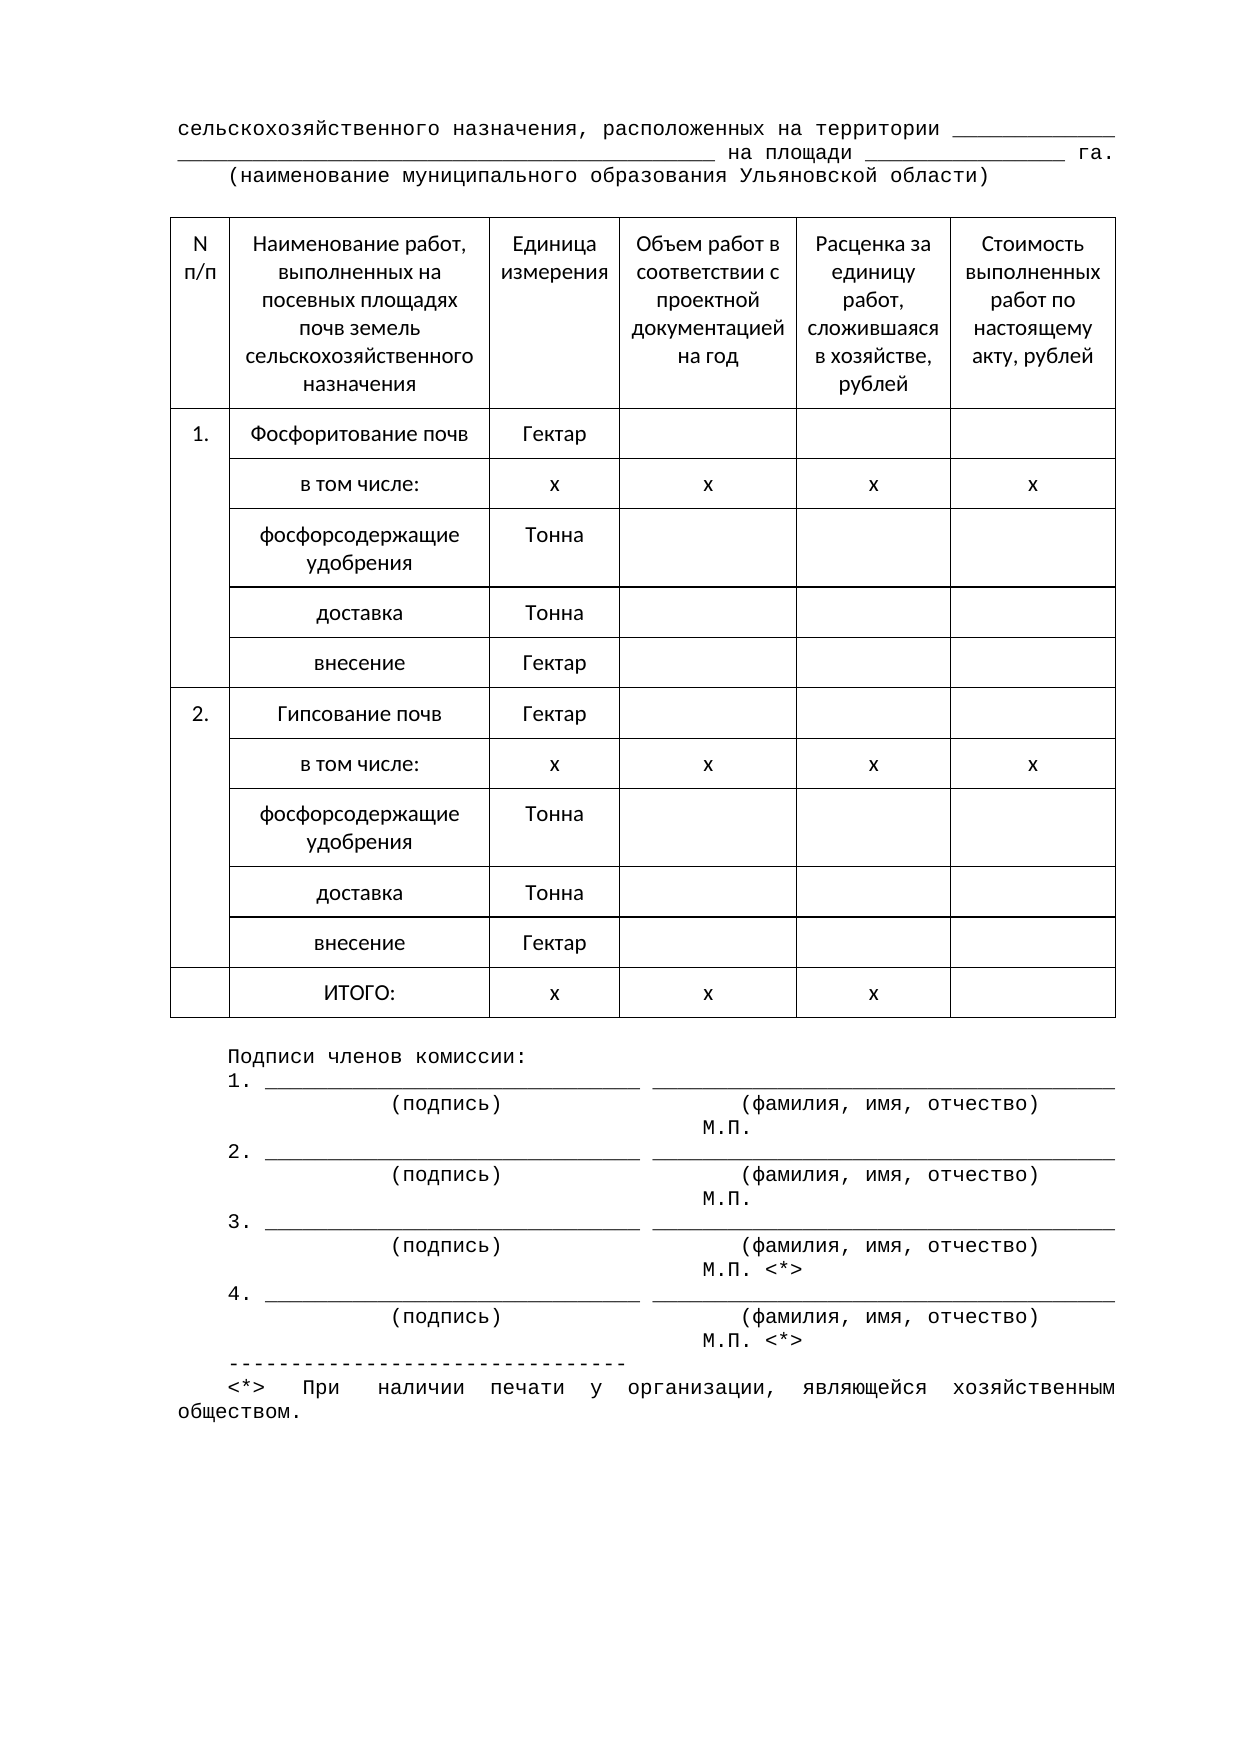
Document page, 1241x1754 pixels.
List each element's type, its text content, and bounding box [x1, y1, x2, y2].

table_cell [797, 789, 950, 866]
text (подпись) (фамилия, имя, отчество) [177, 1235, 1152, 1259]
text Подписи членов комиссии: [177, 1046, 1152, 1070]
table_cell доставка [230, 588, 489, 637]
table_cell [620, 918, 796, 967]
text сельскохозяйственного назначения, расположенных на территории _____________ [177, 118, 1152, 142]
table_header Стоимость выполненных работ по настоящему акту, рублей [951, 218, 1115, 407]
table_cell [951, 918, 1115, 967]
table_cell [797, 638, 950, 687]
table_cell [797, 509, 950, 586]
table_header Объем работ в соответствии с проектной документацией на год [620, 218, 796, 407]
text 4. ______________________________ _____________________________________ [177, 1282, 1152, 1306]
text <*> При наличии печати у организации, являющейся хозяйственным [177, 1377, 1152, 1401]
table_cell [951, 509, 1115, 586]
text обществом. [177, 1401, 1152, 1424]
table_cell доставка [230, 867, 489, 916]
table_cell [797, 918, 950, 967]
table_cell x [951, 459, 1115, 508]
table_cell [951, 968, 1115, 1017]
text М.П. [177, 1188, 1152, 1212]
text 3. ______________________________ _____________________________________ [177, 1212, 1152, 1235]
table_cell x [490, 739, 619, 788]
table_cell [951, 867, 1115, 916]
text (подпись) (фамилия, имя, отчество) [177, 1306, 1152, 1330]
text 2. ______________________________ _____________________________________ [177, 1141, 1152, 1164]
table_cell [797, 867, 950, 916]
table_cell [620, 867, 796, 916]
table_cell Тонна [490, 789, 619, 866]
table_cell [951, 409, 1115, 458]
text 1. ______________________________ _____________________________________ [177, 1070, 1152, 1093]
table_cell внесение [230, 918, 489, 967]
table_cell Гипсование почв [230, 688, 489, 737]
table_cell x [490, 459, 619, 508]
table_cell x [797, 739, 950, 788]
table_cell [797, 409, 950, 458]
table_cell x [490, 968, 619, 1017]
table_cell x [620, 739, 796, 788]
table_cell [620, 789, 796, 866]
table_cell x [620, 459, 796, 508]
table_cell x [951, 739, 1115, 788]
table_header N п/п [171, 218, 229, 407]
text (наименование муниципального образования Ульяновской области) [177, 165, 1152, 189]
text (подпись) (фамилия, имя, отчество) [177, 1093, 1152, 1117]
table_cell [620, 509, 796, 586]
table_cell [951, 588, 1115, 637]
table_cell [951, 688, 1115, 737]
table_cell x [620, 968, 796, 1017]
table_cell [951, 789, 1115, 866]
table_cell фосфорсодержащие удобрения [230, 789, 489, 866]
table_cell фосфорсодержащие удобрения [230, 509, 489, 586]
table_cell [620, 588, 796, 637]
table_header Расценка за единицу работ, сложившаяся в хозяйстве, рублей [797, 218, 950, 407]
table_cell Гектар [490, 688, 619, 737]
table_cell 2. [171, 688, 229, 967]
table_cell [951, 638, 1115, 687]
table_cell x [797, 459, 950, 508]
text -------------------------------- [177, 1353, 1152, 1377]
text ___________________________________________ на площади ________________ га. [177, 142, 1152, 165]
table_cell [620, 688, 796, 737]
table_cell Тонна [490, 867, 619, 916]
table_cell внесение [230, 638, 489, 687]
table_cell Тонна [490, 509, 619, 586]
table_cell Гектар [490, 638, 619, 687]
table_cell [620, 638, 796, 687]
table_cell Тонна [490, 588, 619, 637]
table_cell ИТОГО: [230, 968, 489, 1017]
table_header Наименование работ, выполненных на посевных площадях почв земель сельскохозяйственного назначения [230, 218, 489, 407]
text М.П. <*> [177, 1259, 1152, 1282]
text (подпись) (фамилия, имя, отчество) [177, 1164, 1152, 1188]
table_cell Гектар [490, 918, 619, 967]
table_cell 1. [171, 409, 229, 687]
table_cell x [797, 968, 950, 1017]
table_cell в том числе: [230, 459, 489, 508]
table_header Единица измерения [490, 218, 619, 407]
table_cell [171, 968, 229, 1017]
text М.П. [177, 1117, 1152, 1141]
text М.П. <*> [177, 1330, 1152, 1353]
table_cell Фосфоритование почв [230, 409, 489, 458]
table_cell [797, 588, 950, 637]
table_cell [797, 688, 950, 737]
table_cell [620, 409, 796, 458]
table_cell Гектар [490, 409, 619, 458]
table_cell в том числе: [230, 739, 489, 788]
